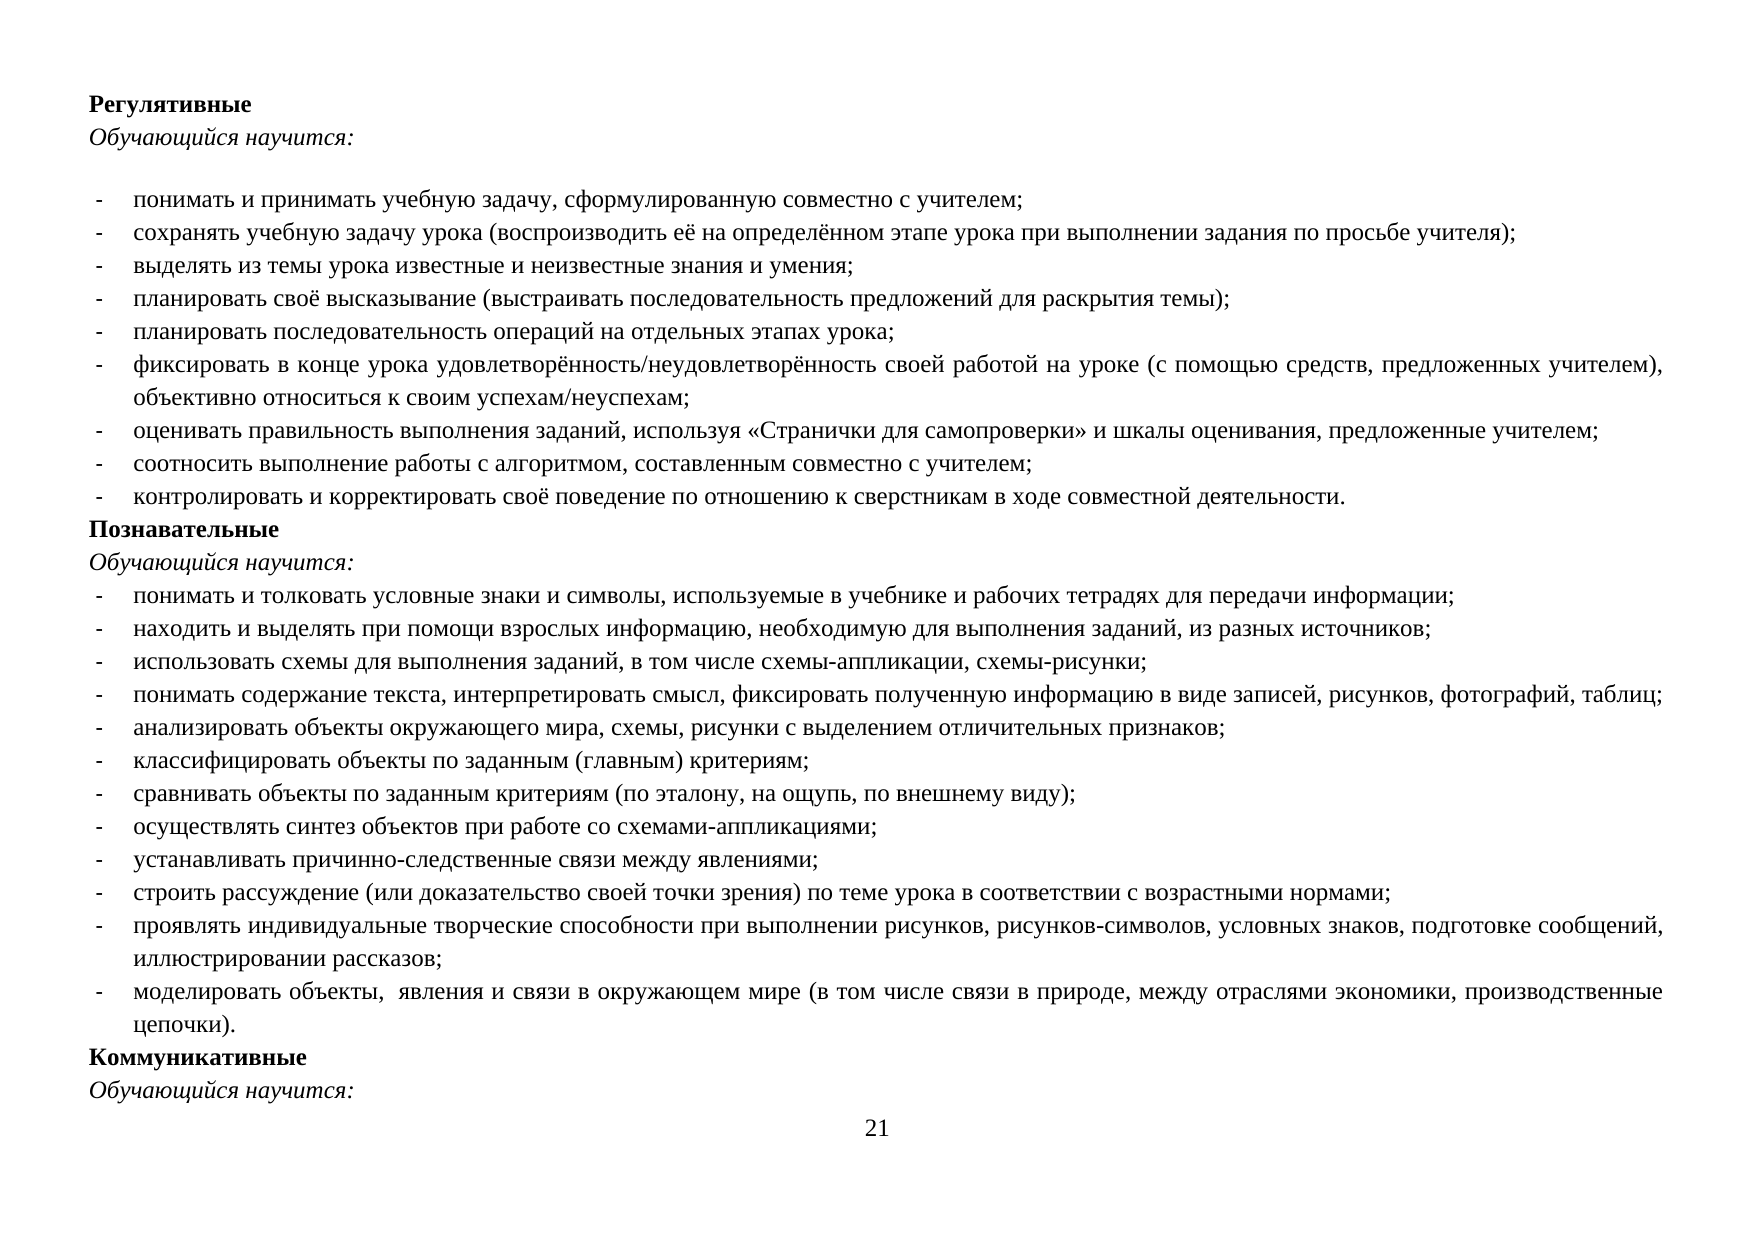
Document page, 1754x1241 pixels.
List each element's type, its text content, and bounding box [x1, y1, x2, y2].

list оценивать правильность выполнения заданий, используя «Странички для самопроверки» и шкалы оценивания, предложенные учителем; [96, 415, 1665, 444]
list фиксировать в конце урока удовлетворённость/неудовлетворённость своей работой на уроке (с помощью средств, предложенных учителем), объективно относиться к своим успехам/неуспехам; [96, 349, 1665, 411]
text Познавательные [89, 514, 1665, 543]
list устанавливать причинно-следственные связи между явлениями; [96, 844, 1665, 873]
list соотносить выполнение работы с алгоритмом, составленным совместно с учителем; [96, 448, 1665, 477]
list моделировать объекты, явления и связи в окружающем мире (в том числе связи в природе, между отраслями экономики, производственные цепочки). [96, 976, 1665, 1038]
list использовать схемы для выполнения заданий, в том числе схемы-аппликации, схемы-рисунки; [96, 646, 1665, 675]
list контролировать и корректировать своё поведение по отношению к сверстникам в ходе совместной деятельности. [96, 481, 1665, 510]
text Коммуникативные [89, 1042, 1665, 1071]
list строить рассуждение (или доказательство своей точки зрения) по теме урока в соответствии с возрастными нормами; [96, 877, 1665, 906]
list анализировать объекты окружающего мира, схемы, рисунки с выделением отличительных признаков; [96, 712, 1665, 741]
text Обучающийся научится: [89, 1075, 1665, 1104]
list осуществлять синтез объектов при работе со схемами-аппликациями; [96, 811, 1665, 840]
text Регулятивные Обучающийся научится: [89, 89, 1665, 150]
list проявлять индивидуальные творческие способности при выполнении рисунков, рисунков-символов, условных знаков, подготовке сообщений, иллюстрировании рассказов; [96, 910, 1665, 972]
list выделять из темы урока известные и неизвестные знания и умения; [96, 250, 1665, 279]
list сохранять учебную задачу урока (воспроизводить её на определённом этапе урока при выполнении задания по просьбе учителя); [96, 217, 1665, 246]
list планировать своё высказывание (выстраивать последовательность предложений для раскрытия темы); [96, 283, 1665, 312]
list понимать содержание текста, интерпретировать смысл, фиксировать полученную информацию в виде записей, рисунков, фотографий, таблиц; [96, 679, 1665, 708]
text Обучающийся научится: [89, 547, 1665, 576]
list классифицировать объекты по заданным (главным) критериям; [96, 745, 1665, 774]
list планировать последовательность операций на отдельных этапах урока; [96, 316, 1665, 345]
list понимать и толковать условные знаки и символы, используемые в учебнике и рабочих тетрадях для передачи информации; [96, 580, 1665, 609]
list сравнивать объекты по заданным критериям (по эталону, на ощупь, по внешнему виду); [96, 778, 1665, 807]
list понимать и принимать учебную задачу, сформулированную совместно с учителем; [96, 184, 1665, 213]
list находить и выделять при помощи взрослых информацию, необходимую для выполнения заданий, из разных источников; [96, 613, 1665, 642]
